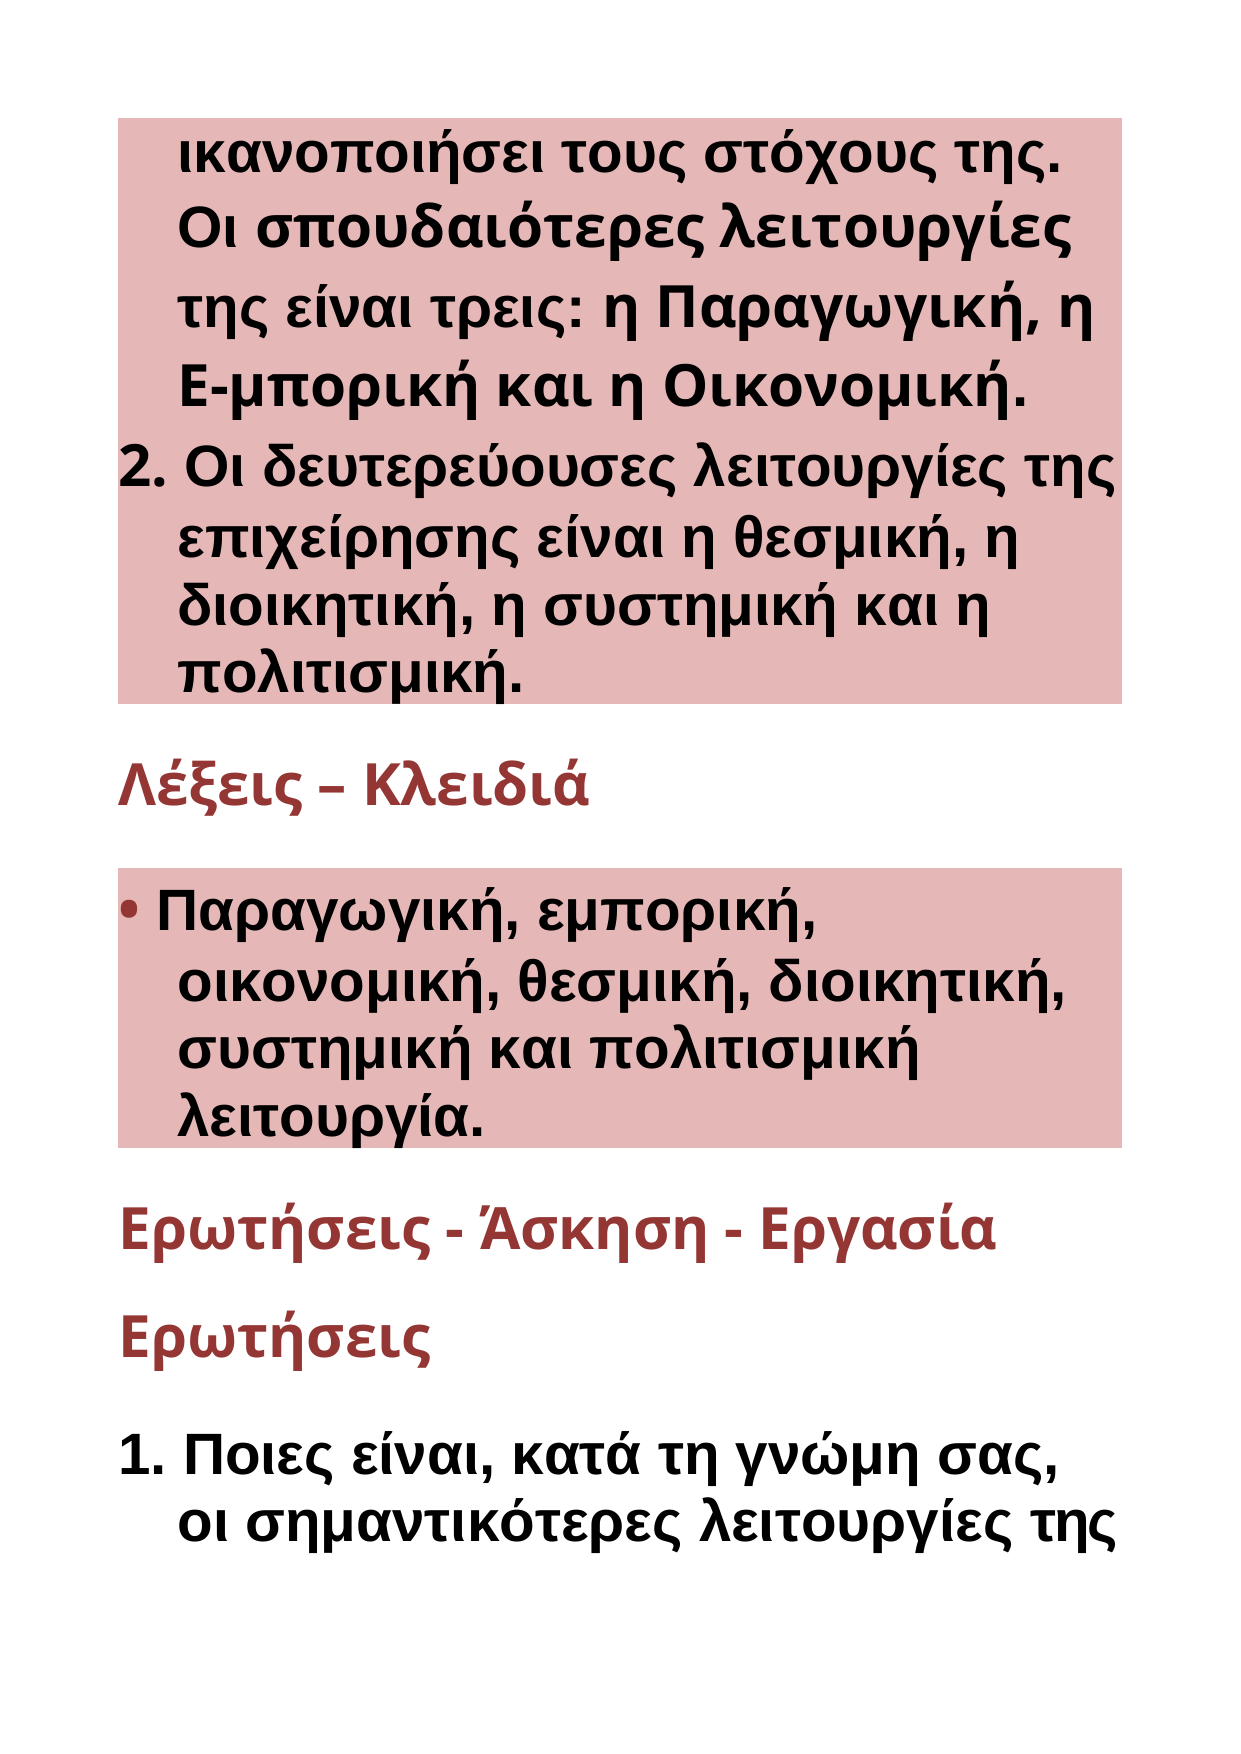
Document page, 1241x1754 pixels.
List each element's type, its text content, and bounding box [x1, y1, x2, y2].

text Ερωτήσεις - Άσκηση - Εργασία [118, 1187, 1122, 1266]
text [118, 118, 1122, 424]
text Ερωτήσεις [118, 1295, 1122, 1374]
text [118, 1420, 1122, 1554]
text Λέξεις – Κλειδιά [118, 743, 1122, 822]
text • Παραγωγική, εμπορική, οικονομική, θεσμική, διοικητική, συστημική και πολιτισμική λειτουργία. [118, 868, 1122, 1148]
text 2. Οι δευτερεύουσες λειτουργίες της επιχείρησης είναι η θεσμική, η διοικητική, η συστημική και η πολιτισμική. [118, 424, 1122, 704]
